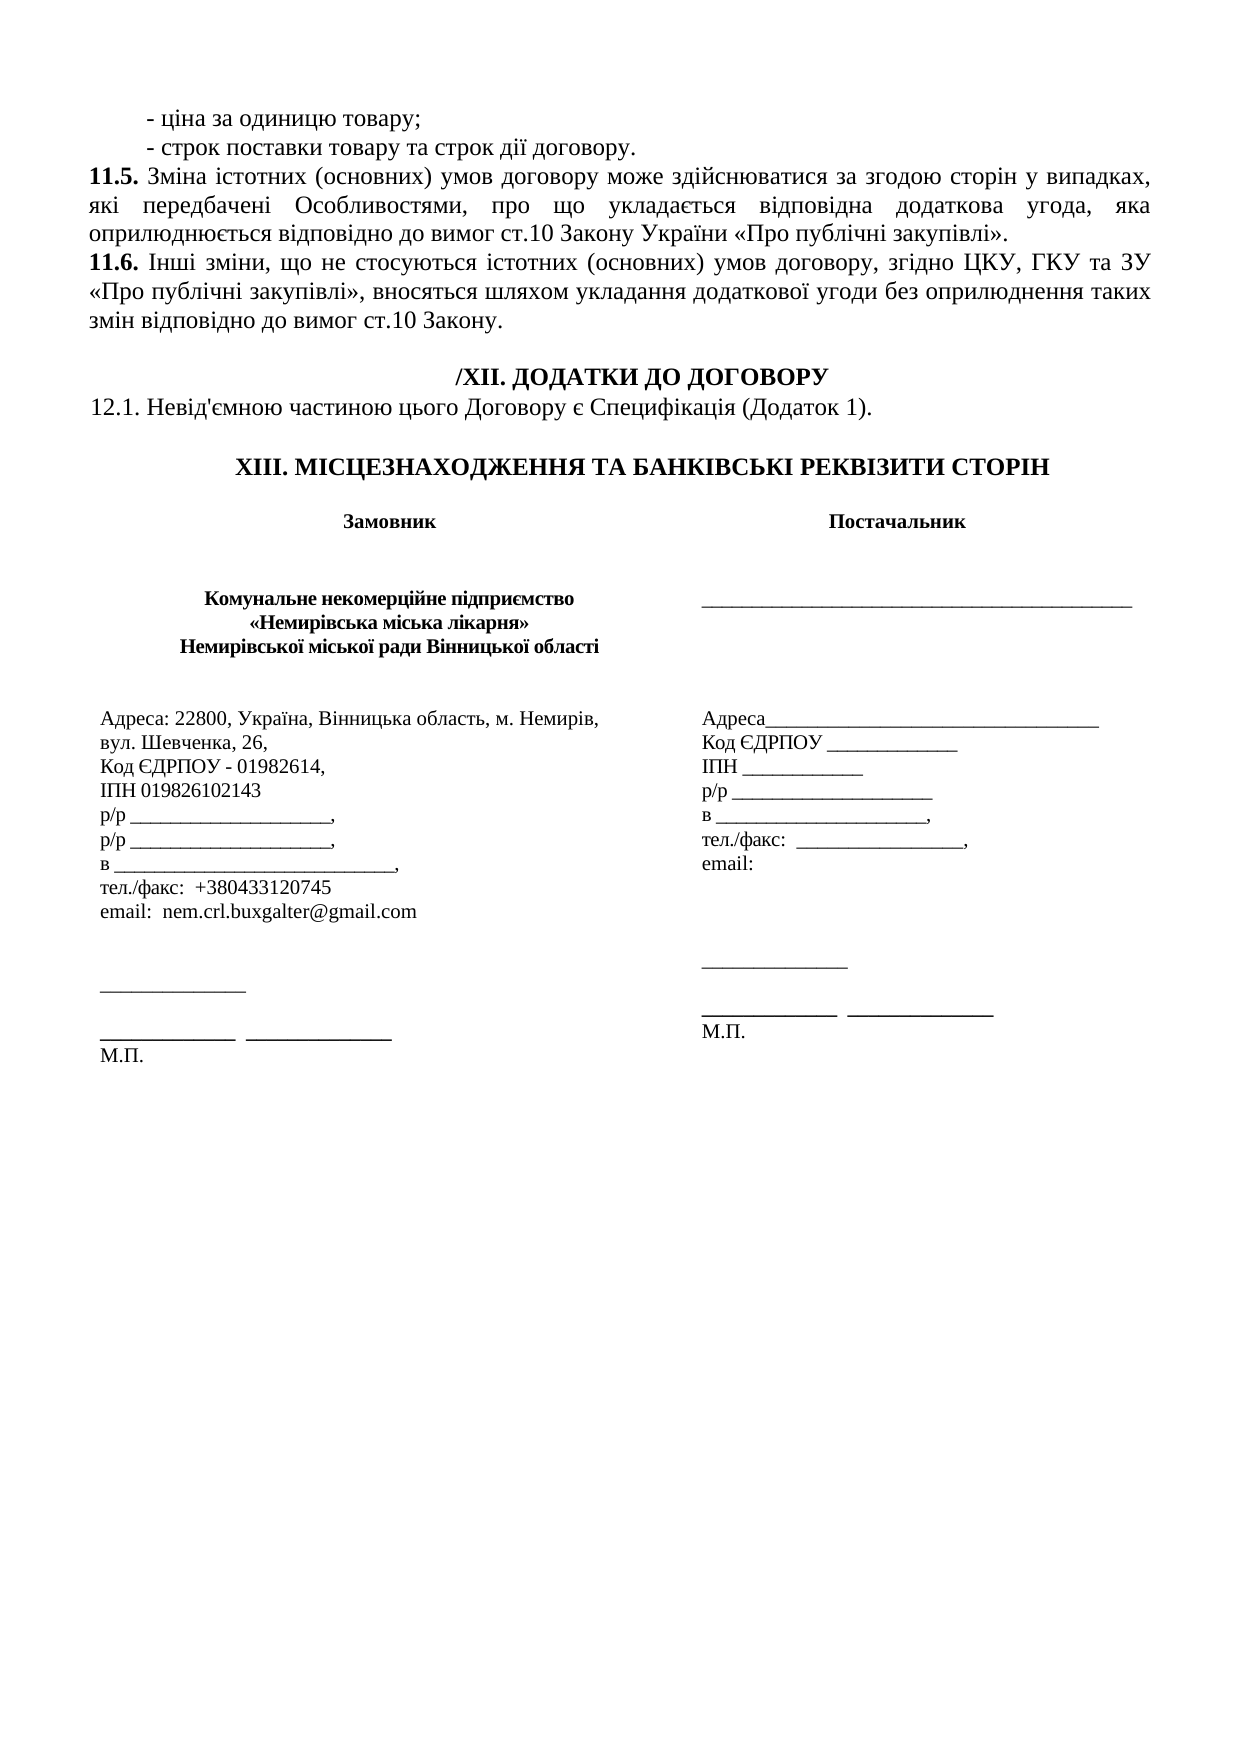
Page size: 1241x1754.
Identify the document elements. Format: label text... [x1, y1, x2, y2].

text XIII. МІСЦЕЗНАХОДЖЕННЯ ТА БАНКІВСЬКІ РЕКВІЗИТИ СТОРІН [89, 452, 1196, 480]
table_cell Комунальне некомерційне підприємство «Немирівська міська лікарня» Немирівської міської ради Вінницької області Адреса: 22800, Україна, Вінницька область, м. Немирів, вул. Шевченка, 26, Код ЄДРПОУ - 01982614, ІПН 019826102143 р/р ____________________, р/р ____________________, в ____________________________, тел./факс: +380433120745 еmail: nem.crl.buxgalter@gmail.com ______________ _____________ ______________ М.П. [89, 562, 690, 1068]
text /XII. ДОДАТКИ ДО ДОГОВОРУ [89, 362, 1196, 391]
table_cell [89, 104, 1152, 362]
table_header Замовник [89, 509, 690, 562]
table_header 12.1. Невід'ємною частиною цього Договору є Специфікація (Додаток 1). [89, 391, 1182, 452]
table_header Постачальник [690, 509, 1104, 562]
table_cell ___________________________________________ Адреса________________________________ Код ЄДРПОУ _____________ ІПН ____________ р/р ____________________ в _____________________, тел./факс: ________________, еmail: ______________ _____________ ______________ М.П. [690, 562, 1240, 1068]
